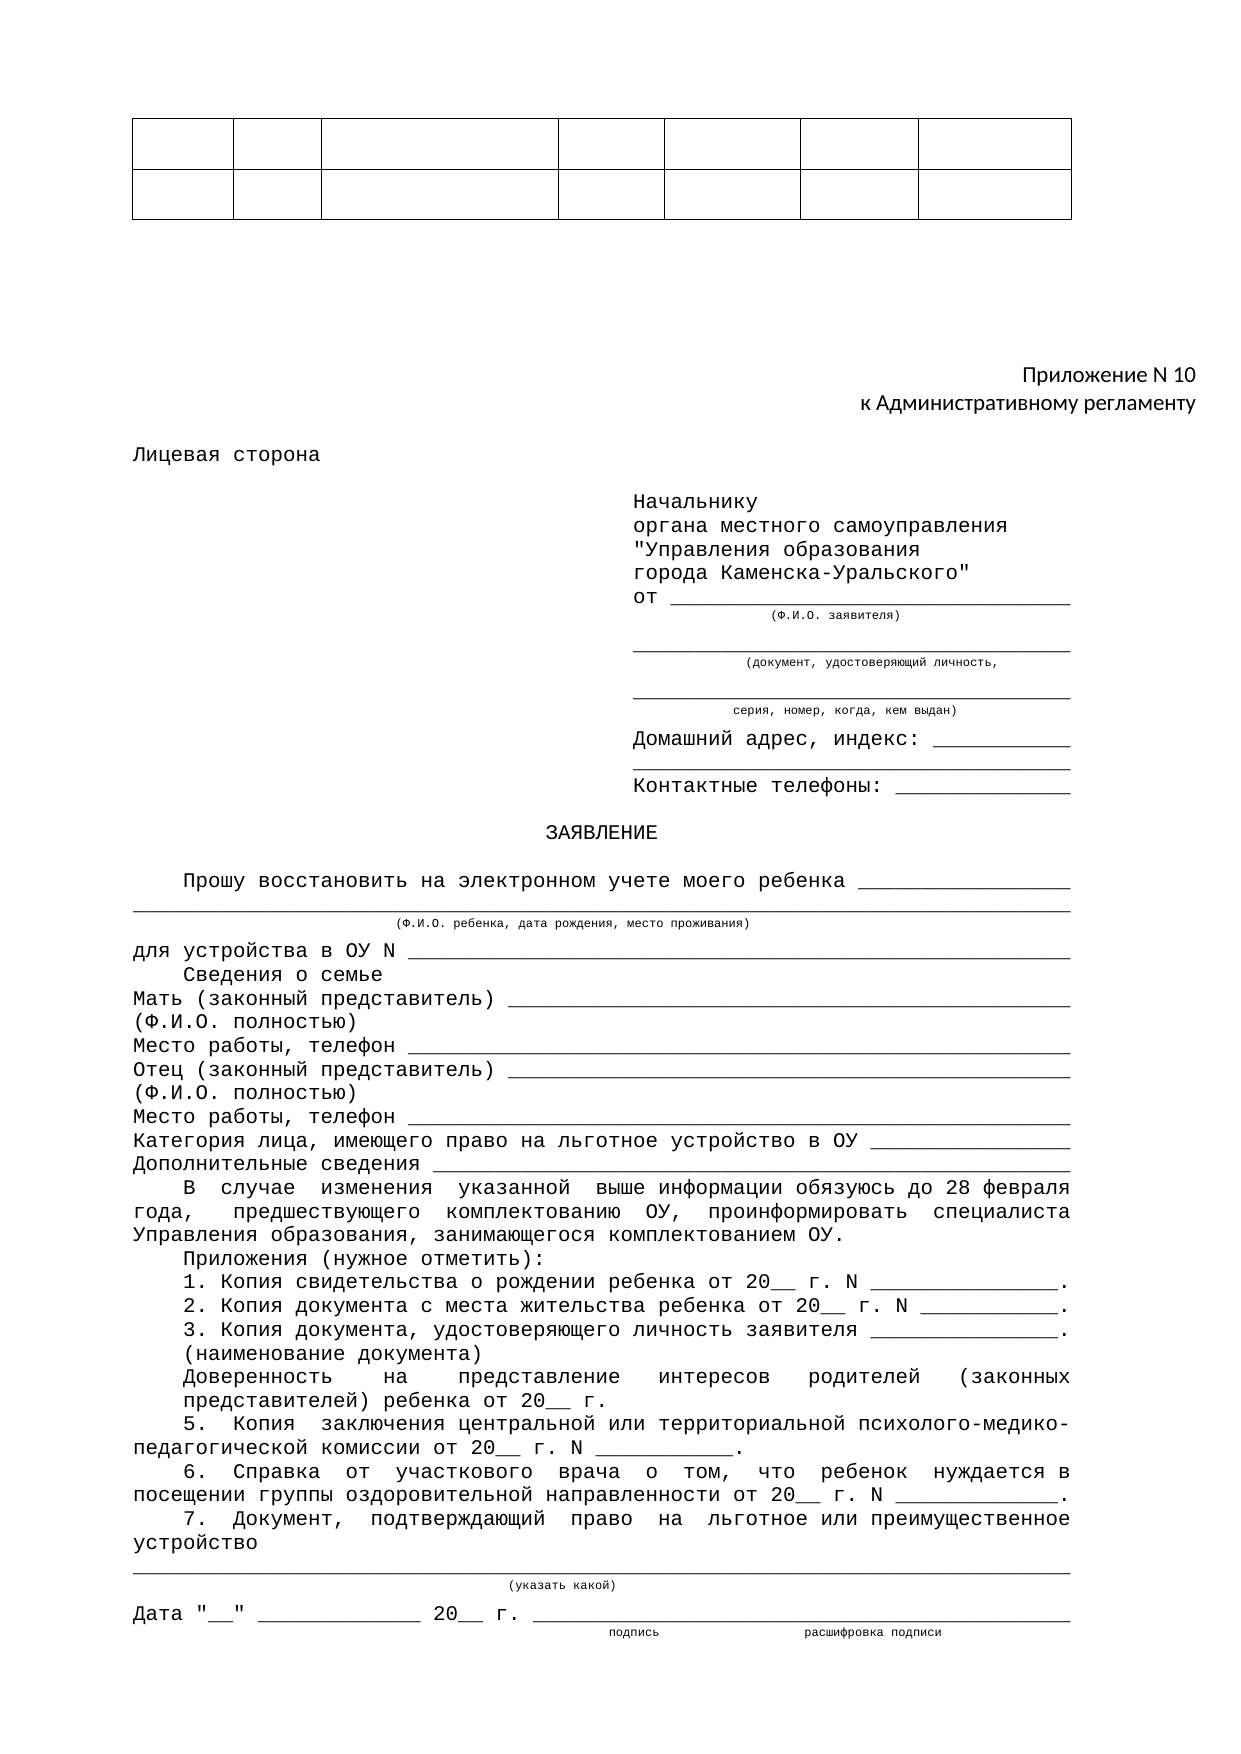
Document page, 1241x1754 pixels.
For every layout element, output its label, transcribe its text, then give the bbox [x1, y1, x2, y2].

text Приложения (нужное отметить): [133, 1248, 1196, 1272]
text 7. Документ, подтверждающий право на льготное или преимущественное [133, 1508, 1196, 1532]
text ЗАЯВЛЕНИЕ [133, 822, 1196, 846]
text от ________________________________ [133, 586, 1196, 609]
text Место работы, телефон _____________________________________________________ [133, 1106, 1196, 1130]
text представителей) ребенка от 20__ г. [133, 1390, 1196, 1413]
text (наименование документа) [133, 1342, 1196, 1366]
text органа местного самоуправления [133, 515, 1196, 538]
text 2. Копия документа с места жительства ребенка от 20__ г. N ___________. [133, 1295, 1196, 1319]
text 6. Справка от участкового врача о том, что ребенок нуждается в [133, 1461, 1196, 1484]
text Управления образования, занимающегося комплектованием ОУ. [133, 1224, 1196, 1248]
text Доверенность на представление интересов родителей (законных [133, 1366, 1196, 1390]
table_cell [559, 170, 664, 219]
text серия, номер, когда, кем выдан) [133, 704, 1196, 728]
table_cell [133, 119, 233, 168]
text (Ф.И.О. полностью) [133, 1082, 1196, 1106]
text педагогической комиссии от 20__ г. N ___________. [133, 1437, 1196, 1461]
text Дата "__" _____________ 20__ г. ___________________________________________ [133, 1603, 1196, 1626]
table_cell [919, 170, 1071, 219]
text (указать какой) [133, 1579, 1196, 1603]
text города Каменска-Уральского" [133, 562, 1196, 586]
table_cell [665, 119, 800, 168]
text В случае изменения указанной выше информации обязуюсь до 28 февраля [133, 1177, 1196, 1201]
text Лицевая сторона [133, 444, 1196, 468]
text Дополнительные сведения ___________________________________________________ [133, 1153, 1196, 1177]
table_cell [322, 170, 558, 219]
table_cell [133, 170, 233, 219]
text ___________________________________ [133, 680, 1196, 704]
text для устройства в ОУ N _____________________________________________________ [133, 941, 1196, 964]
text (документ, удостоверяющий личность, [133, 657, 1196, 680]
text к Административному регламенту [133, 388, 1196, 416]
table_cell [559, 119, 664, 168]
text Отец (законный представитель) _____________________________________________ [133, 1059, 1196, 1082]
text ___________________________________ [133, 751, 1196, 775]
table_cell [665, 170, 800, 219]
text года, предшествующего комплектованию ОУ, проинформировать специалиста [133, 1201, 1196, 1224]
text Начальнику [133, 491, 1196, 515]
text Место работы, телефон _____________________________________________________ [133, 1035, 1196, 1059]
table_cell [801, 119, 918, 168]
table_cell [801, 170, 918, 219]
text посещении группы оздоровительной направленности от 20__ г. N _____________. [133, 1484, 1196, 1508]
text устройство [133, 1532, 1196, 1555]
table_cell [919, 119, 1071, 168]
text "Управления образования [133, 538, 1196, 562]
text Категория лица, имеющего право на льготное устройство в ОУ ________________ [133, 1130, 1196, 1153]
text 3. Копия документа, удостоверяющего личность заявителя _______________. [133, 1319, 1196, 1342]
text Контактные телефоны: ______________ [133, 775, 1196, 799]
text Домашний адрес, индекс: ___________ [133, 728, 1196, 751]
text подпись расшифровка подписи [133, 1626, 1196, 1650]
table_cell [234, 119, 321, 168]
table_cell [234, 170, 321, 219]
text (Ф.И.О. полностью) [133, 1011, 1196, 1035]
text ___________________________________________________________________________ [133, 1555, 1196, 1579]
text 1. Копия свидетельства о рождении ребенка от 20__ г. N _______________. [133, 1272, 1196, 1295]
text 5. Копия заключения центральной или территориальной психолого-медико- [133, 1413, 1196, 1437]
text Приложение N 10 [133, 360, 1196, 388]
text ___________________________________ [133, 633, 1196, 657]
text Прошу восстановить на электронном учете моего ребенка _________________ [133, 869, 1196, 893]
text ___________________________________________________________________________ [133, 893, 1196, 917]
text Мать (законный представитель) _____________________________________________ [133, 988, 1196, 1011]
text Сведения о семье [133, 964, 1196, 988]
text (Ф.И.О. ребенка, дата рождения, место проживания) [133, 917, 1196, 941]
table_cell [322, 119, 558, 168]
text (Ф.И.О. заявителя) [133, 609, 1196, 633]
